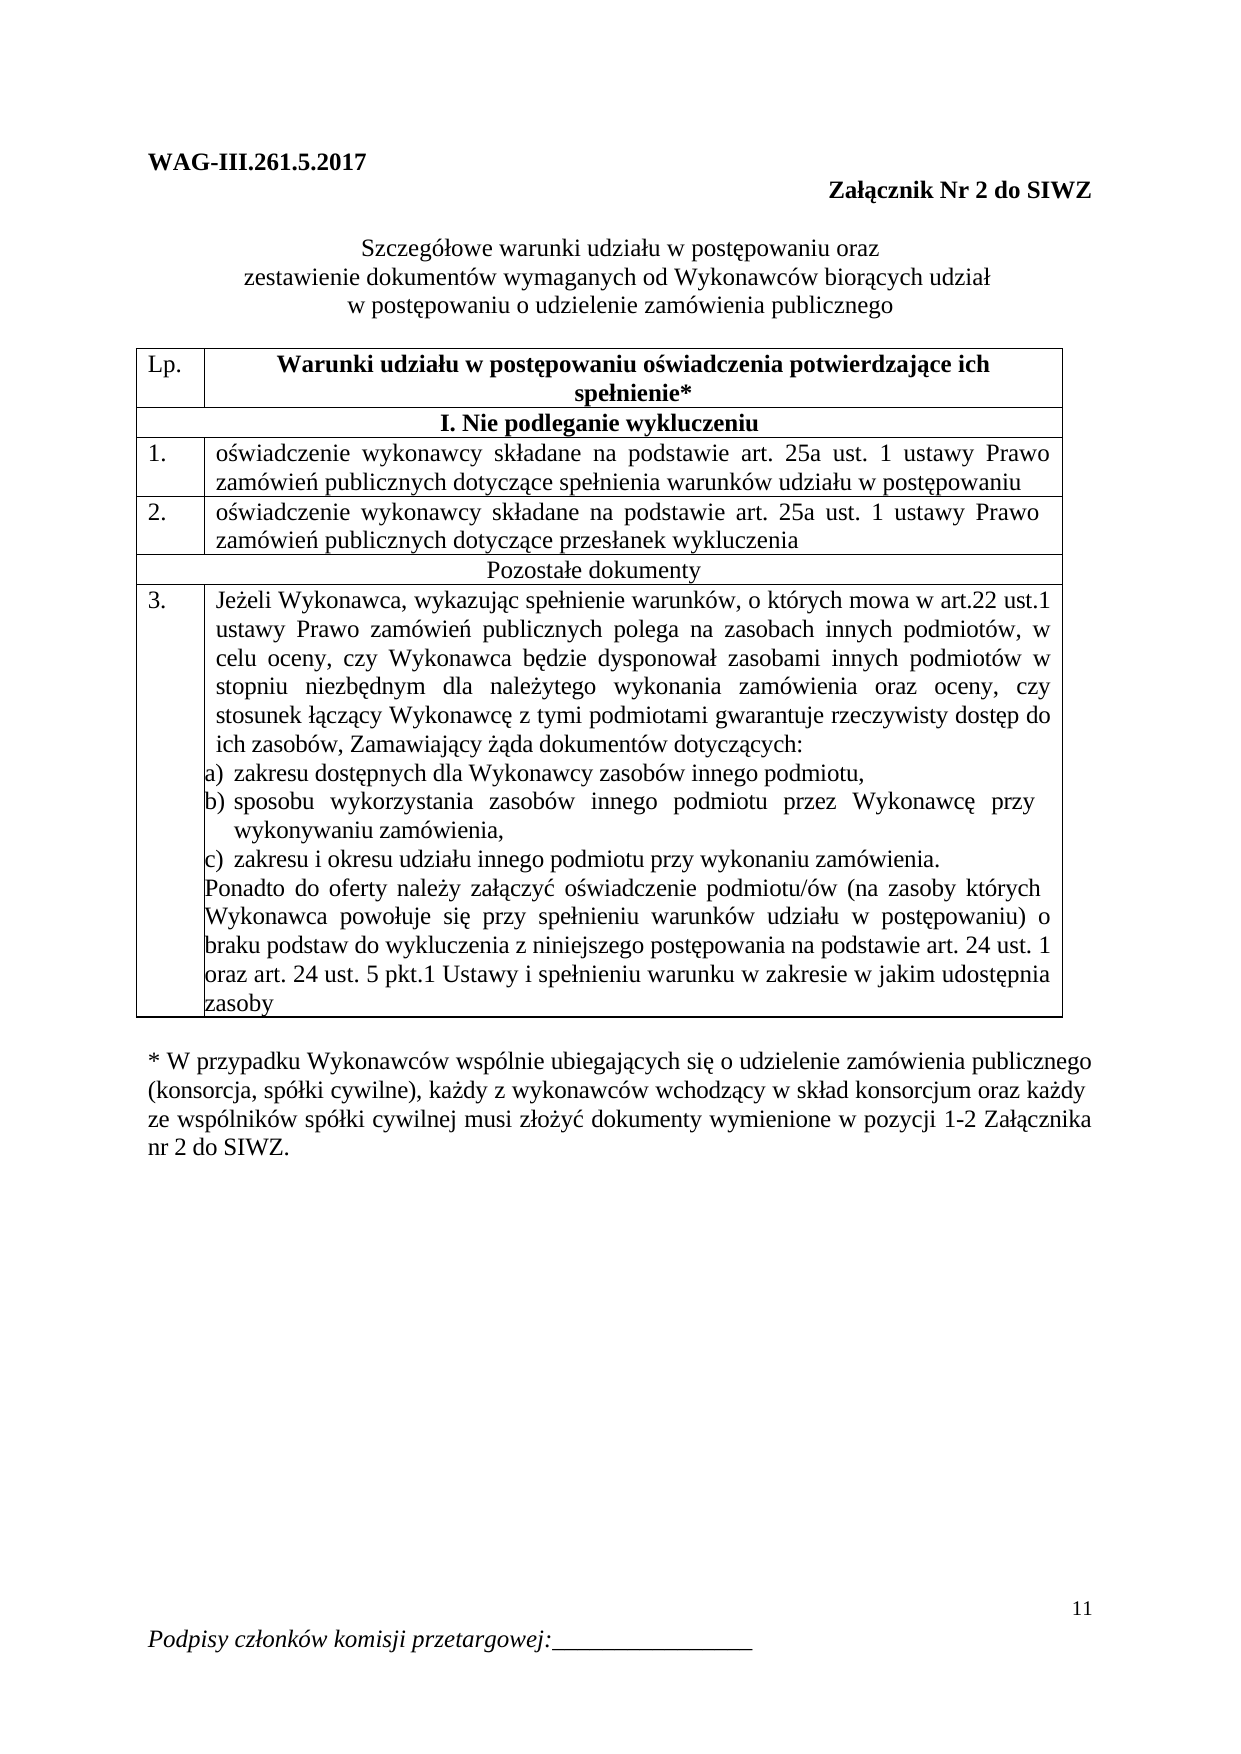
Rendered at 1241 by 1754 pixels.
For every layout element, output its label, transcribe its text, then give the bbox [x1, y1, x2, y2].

table_cell Jeżeli Wykonawca, wykazując spełnienie warunków, o których mowa w art.22 ust.1 ustawy Prawo zamówień publicznych polega na zasobach innych podmiotów, w celu oceny, czy Wykonawca będzie dysponował zasobami innych podmiotów w stopniu niezbędnym dla należytego wykonania zamówienia oraz oceny, czy stosunek łączący Wykonawcę z tymi podmiotami gwarantuje rzeczywisty dostęp do ich zasobów, Zamawiający żąda dokumentów dotyczących: zakresu dostępnych dla Wykonawcy zasobów innego podmiotu, sposobu wykorzystania zasobów innego podmiotu przez Wykonawcę przy wykonywaniu zamówienia, zakresu i okresu udziału innego podmiotu przy wykonaniu zamówienia. Ponadto do oferty należy załączyć oświadczenie podmiotu/ów (na zasoby których Wykonawca powołuje się przy spełnieniu warunków udziału w postępowaniu) o braku podstaw do wykluczenia z niniejszego postępowania na podstawie art. 24 ust. 1 oraz art. 24 ust. 5 pkt.1 Ustawy i spełnieniu warunku w zakresie w jakim udostępnia zasoby [205, 585, 1062, 1016]
table_cell Pozostałe dokumenty [137, 555, 1062, 584]
text Załącznik Nr 2 do SIWZ [148, 176, 1092, 204]
text zestawienie dokumentów wymaganych od Wykonawców biorących udział w postępowaniu o udzielenie zamówienia publicznego [148, 262, 1092, 319]
table_cell oświadczenie wykonawcy składane na podstawie art. 25a ust. 1 ustawy Prawo zamówień publicznych dotyczące spełnienia warunków udziału w postępowaniu [205, 438, 1062, 496]
table_cell [137, 497, 204, 554]
text WAG-III.261.5.2017 [148, 147, 1092, 176]
table_cell oświadczenie wykonawcy składane na podstawie art. 25a ust. 1 ustawy Prawo zamówień publicznych dotyczące przesłanek wykluczenia [205, 497, 1062, 554]
text * W przypadku Wykonawców wspólnie ubiegających się o udzielenie zamówienia publicznego (konsorcja, spółki cywilne), każdy z wykonawców wchodzący w skład konsorcjum oraz każdy ze wspólników spółki cywilnej musi złożyć dokumenty wymienione w pozycji 1-2 Załącznika nr 2 do SIWZ. [148, 1046, 1092, 1161]
table_cell [137, 438, 204, 496]
table_cell I. Nie podleganie wykluczeniu [137, 408, 1062, 437]
table_header Warunki udziału w postępowaniu oświadczenia potwierdzające ich spełnienie* [205, 349, 1062, 407]
table_cell 3. [137, 585, 204, 1016]
table_header Lp. [137, 349, 204, 407]
text Szczegółowe warunki udziału w postępowaniu oraz [148, 233, 1092, 262]
